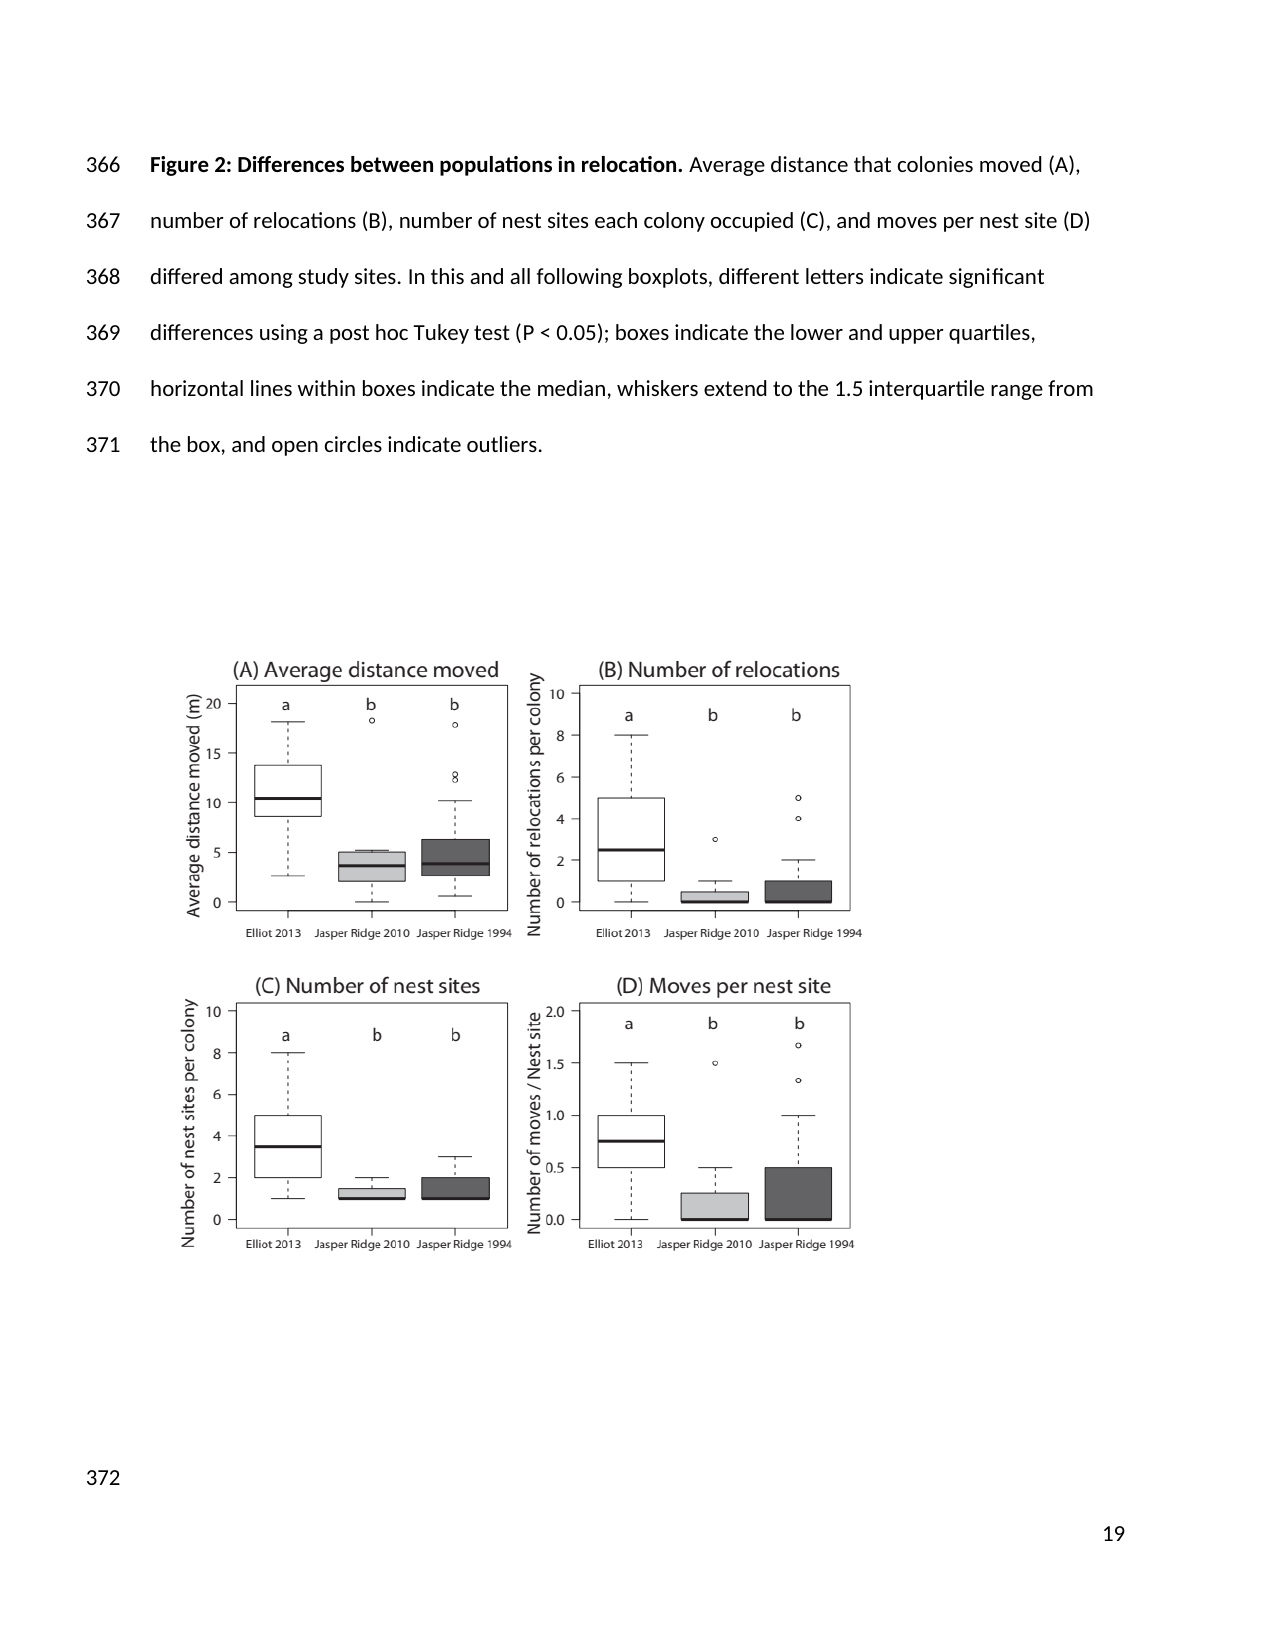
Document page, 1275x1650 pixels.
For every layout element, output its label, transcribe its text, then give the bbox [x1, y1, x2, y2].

text Figure 2: Differences between populations in relocation. Average distance that colonies moved (A), number of relocations (B), number of nest sites each colony occupied (C), and moves per nest site (D) differed among study sites. In this and all following boxplots, different letters indicate significant differences using a post hoc Tukey test (P < 0.05); boxes indicate the lower and upper quartiles, horizontal lines within boxes indicate the median, whiskers extend to the 1.5 interquartile range from the box, and open circles indicate outliers. [150, 150, 1125, 458]
